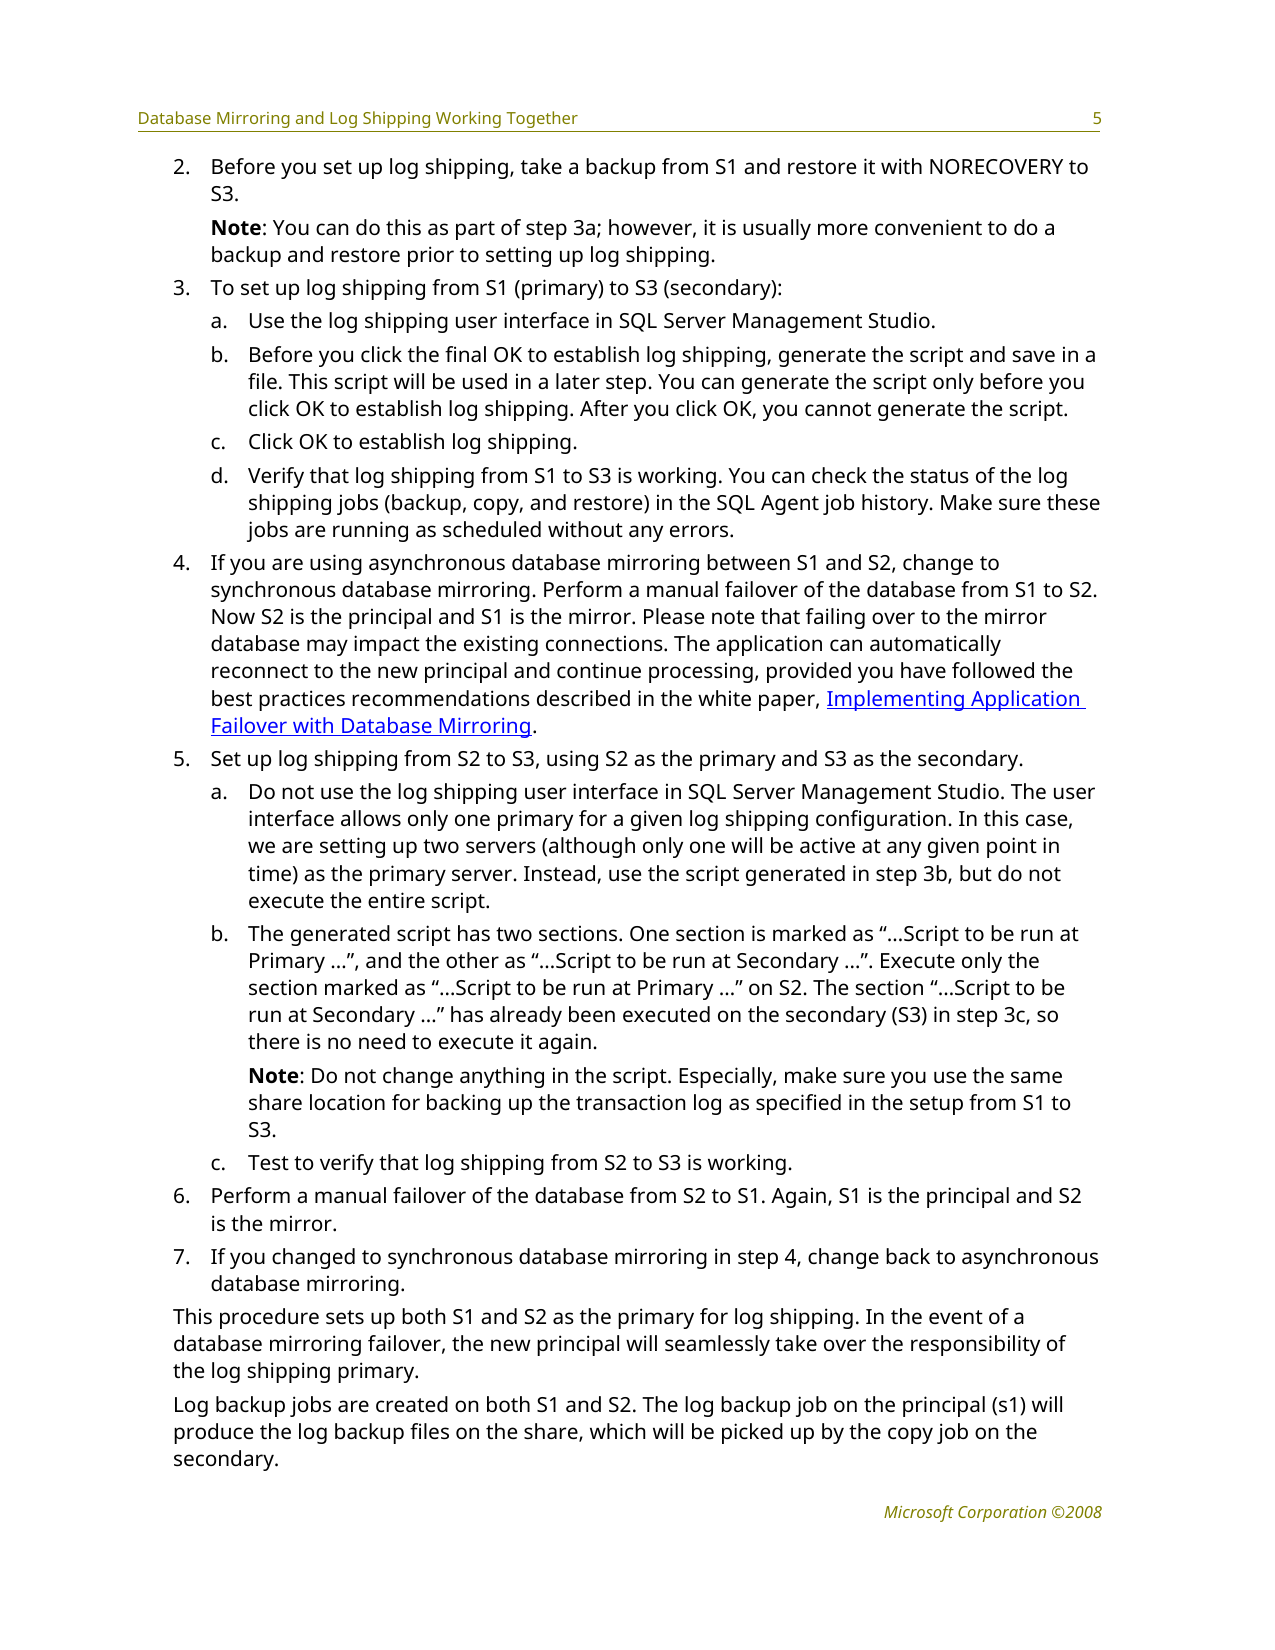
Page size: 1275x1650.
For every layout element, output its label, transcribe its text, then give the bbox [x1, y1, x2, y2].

list Before you click the final OK to establish log shipping, generate the script and save in a file. This script will be used in a later step. You can generate the script only before you click OK to establish log shipping. After you click OK, you cannot generate the script. [210, 341, 1102, 422]
list Do not use the log shipping user interface in SQL Server Management Studio. The user interface allows only one primary for a given log shipping configuration. In this case, we are setting up two servers (although only one will be active at any given point in time) as the primary server. Instead, use the script generated in step 3b, but do not execute the entire script. [210, 778, 1102, 913]
list Test to verify that log shipping from S2 to S3 is working. [210, 1149, 1102, 1176]
list If you changed to synchronous database mirroring in step 4, change back to asynchronous database mirroring. [173, 1243, 1102, 1297]
text This procedure sets up both S1 and S2 as the primary for log shipping. In the event of a database mirroring failover, the new principal will seamlessly take over the responsibility of the log shipping primary. [173, 1303, 1102, 1384]
text Note: You can do this as part of step 3a; however, it is usually more convenient to do a backup and restore prior to setting up log shipping. [210, 213, 1102, 268]
list If you are using asynchronous database mirroring between S1 and S2, change to synchronous database mirroring. Perform a manual failover of the database from S1 to S2. Now S2 is the principal and S1 is the mirror. Please note that failing over to the mirror database may impact the existing connections. The application can automatically reconnect to the new principal and continue processing, provided you have followed the best practices recommendations described in the white paper, Implementing Application Failover with Database Mirroring. [173, 549, 1102, 738]
list To set up log shipping from S1 (primary) to S3 (secondary): [173, 274, 1102, 301]
list Use the log shipping user interface in SQL Server Management Studio. [210, 307, 1102, 334]
list Perform a manual failover of the database from S2 to S1. Again, S1 is the principal and S2 is the mirror. [173, 1182, 1102, 1236]
list Verify that log shipping from S1 to S3 is working. You can check the status of the log shipping jobs (backup, copy, and restore) in the SQL Agent job history. Make sure these jobs are running as scheduled without any errors. [210, 461, 1102, 543]
list Note: Do not change anything in the script. Especially, make sure you use the same share location for backing up the transaction log as specified in the setup from S1 to S3. [248, 1061, 1102, 1143]
list Click OK to establish log shipping. [210, 428, 1102, 455]
list Set up log shipping from S2 to S3, using S2 as the primary and S3 as the secondary. [173, 745, 1102, 772]
list The generated script has two sections. One section is marked as “…Script to be run at Primary …”, and the other as “…Script to be run at Secondary …”. Execute only the section marked as “…Script to be run at Primary …” on S2. The section “…Script to be run at Secondary …” has already been executed on the secondary (S3) in step 3c, so there is no need to execute it again. [210, 920, 1102, 1055]
list Before you set up log shipping, take a backup from S1 and restore it with NORECOVERY to S3. [173, 153, 1102, 207]
text Log backup jobs are created on both S1 and S2. The log backup job on the principal (s1) will produce the log backup files on the share, which will be picked up by the copy job on the secondary. [173, 1391, 1102, 1472]
